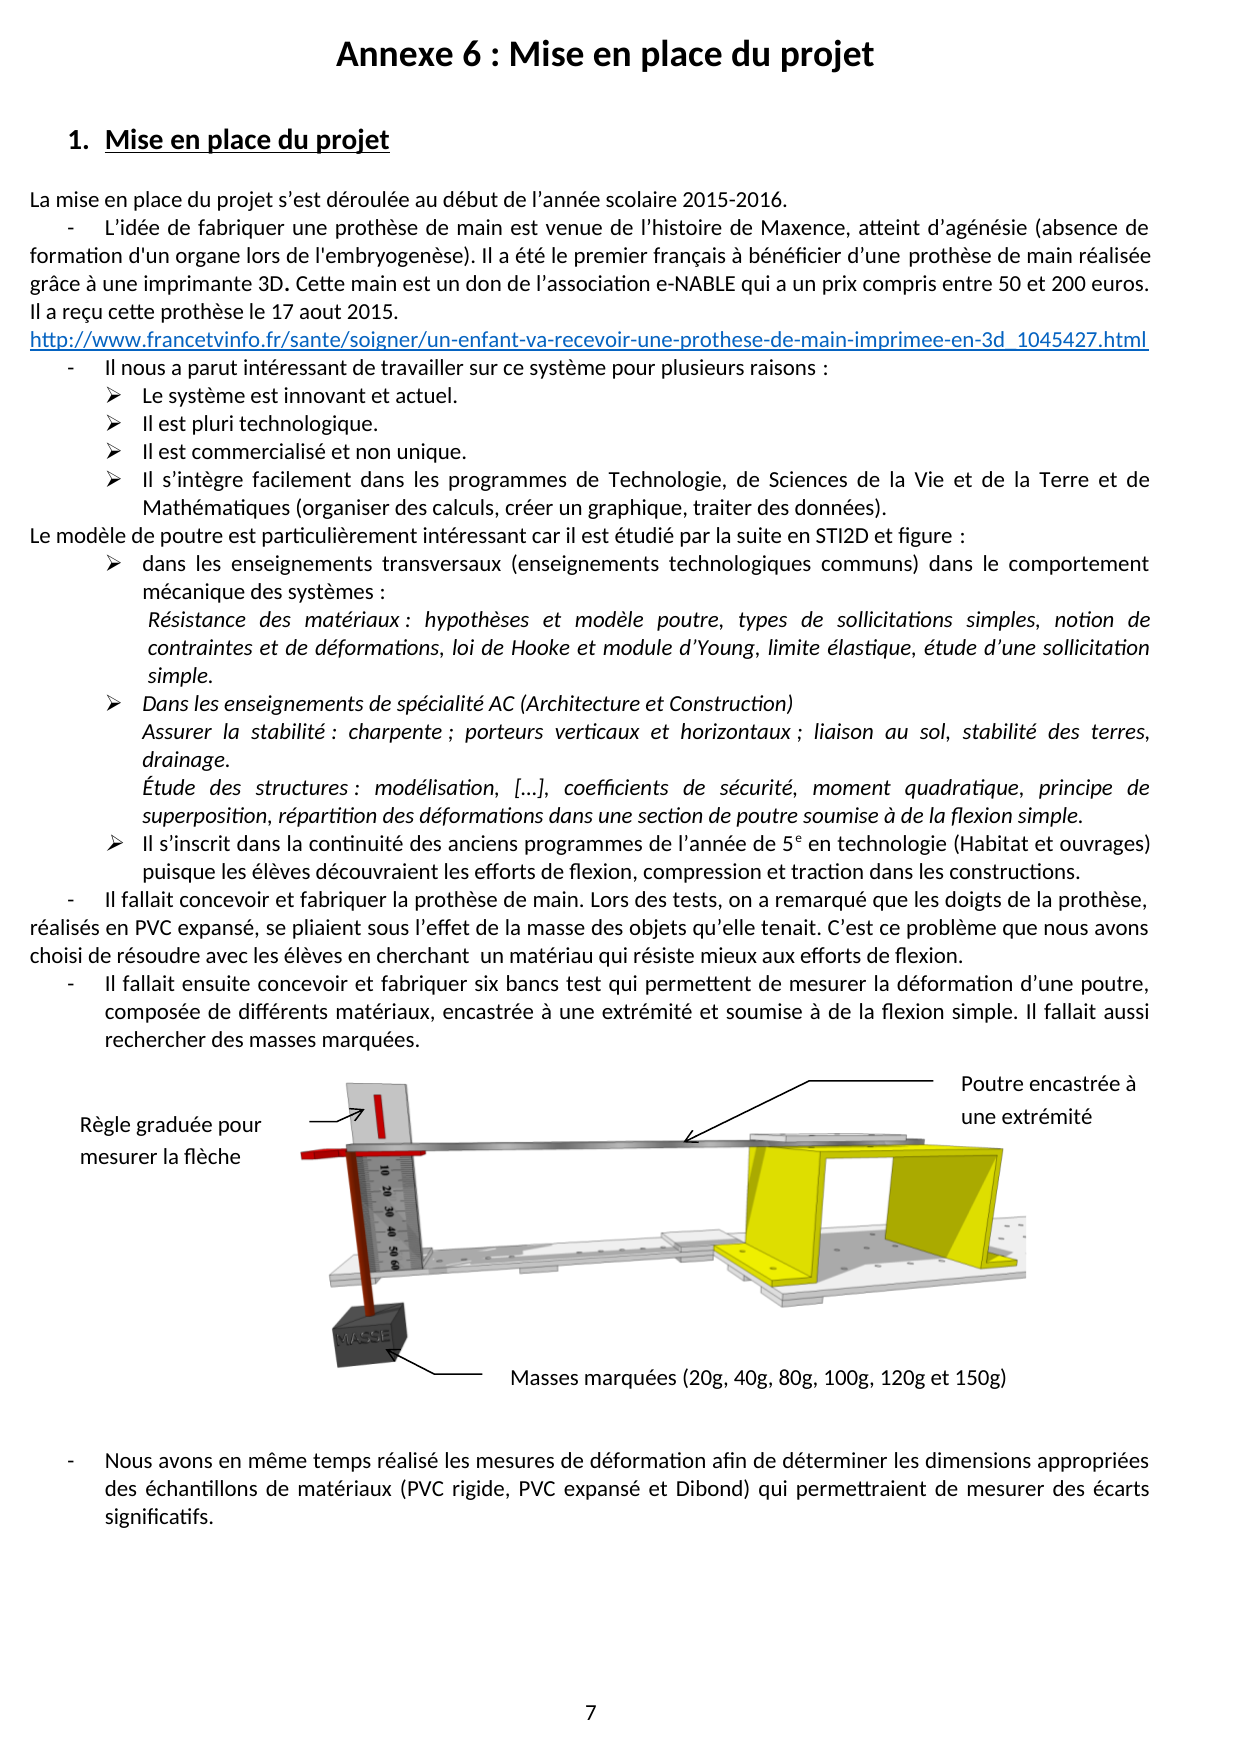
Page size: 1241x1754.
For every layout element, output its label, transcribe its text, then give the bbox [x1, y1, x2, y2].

list Il est pluri technologique. [104, 409, 1152, 437]
text http://www.francetvinfo.fr/sante/soigner/un-enfant-va-recevoir-une-prothese-de-main-imprimee-en-3d_1045427.html [29, 325, 1152, 353]
list Il fallait ensuite concevoir et fabriquer six bancs test qui permettent de mesurer la déformation d’une poutre, composée de différents matériaux, encastrée à une extrémité et soumise à de la flexion simple. Il fallait aussi rechercher des masses marquées. [67, 969, 1152, 1053]
list Le système est innovant et actuel. [104, 381, 1152, 409]
list Dans les enseignements de spécialité AC (Architecture et Construction) [104, 689, 1152, 717]
list Résistance des matériaux : hypothèses et modèle poutre, types de sollicitations simples, notion de contraintes et de déformations, loi de Hooke et module d’Young, limite élastique, étude d’une sollicitation simple. [148, 605, 1152, 689]
text Le modèle de poutre est particulièrement intéressant car il est étudié par la suite en STI2D et figure : [29, 521, 1152, 549]
text La mise en place du projet s’est déroulée au début de l’année scolaire 2015-2016. [29, 185, 1152, 213]
list dans les enseignements transversaux (enseignements technologiques communs) dans le comportement mécanique des systèmes : [104, 549, 1152, 605]
list Il s’intègre facilement dans les programmes de Technologie, de Sciences de la Vie et de la Terre et de Mathématiques (organiser des calculs, créer un graphique, traiter des données). [104, 465, 1152, 521]
picture [264, 1073, 1027, 1394]
list L’idée de fabriquer une prothèse de main est venue de l’histoire de Maxence, atteint d’agénésie (absence de formation d'un organe lors de l'embryogenèse). Il a été le premier français à bénéficier d’une prothèse de main réalisée grâce à une imprimante 3D. Cette main est un don de l’association e-NABLE qui a un prix compris entre 50 et 200 euros. Il a reçu cette prothèse le 17 aout 2015. [29, 213, 1152, 325]
list Il nous a parut intéressant de travailler sur ce système pour plusieurs raisons : [67, 353, 1152, 381]
list Étude des structures : modélisation, […], coefficients de sécurité, moment quadratique, principe de superposition, répartition des déformations dans une section de poutre soumise à de la flexion simple. [142, 773, 1152, 829]
list Assurer la stabilité : charpente ; porteurs verticaux et horizontaux ; liaison au sol, stabilité des terres, drainage. [142, 717, 1152, 773]
list Mise en place du projet [67, 121, 1152, 157]
text Annexe 6 : Mise en place du projet [59, 29, 1152, 75]
list Il fallait concevoir et fabriquer la prothèse de main. Lors des tests, on a remarqué que les doigts de la prothèse, réalisés en PVC expansé, se pliaient sous l’effet de la masse des objets qu’elle tenait. C’est ce problème que nous avons choisi de résoudre avec les élèves en cherchant un matériau qui résiste mieux aux efforts de flexion. [29, 885, 1152, 969]
list Il s’inscrit dans la continuité des anciens programmes de l’année de 5e en technologie (Habitat et ouvrages) puisque les élèves découvraient les efforts de flexion, compression et traction dans les constructions. [104, 829, 1152, 885]
list Il est commercialisé et non unique. [104, 437, 1152, 465]
list Nous avons en même temps réalisé les mesures de déformation afin de déterminer les dimensions appropriées des échantillons de matériaux (PVC rigide, PVC expansé et Dibond) qui permettraient de mesurer des écarts significatifs. [67, 1446, 1152, 1530]
